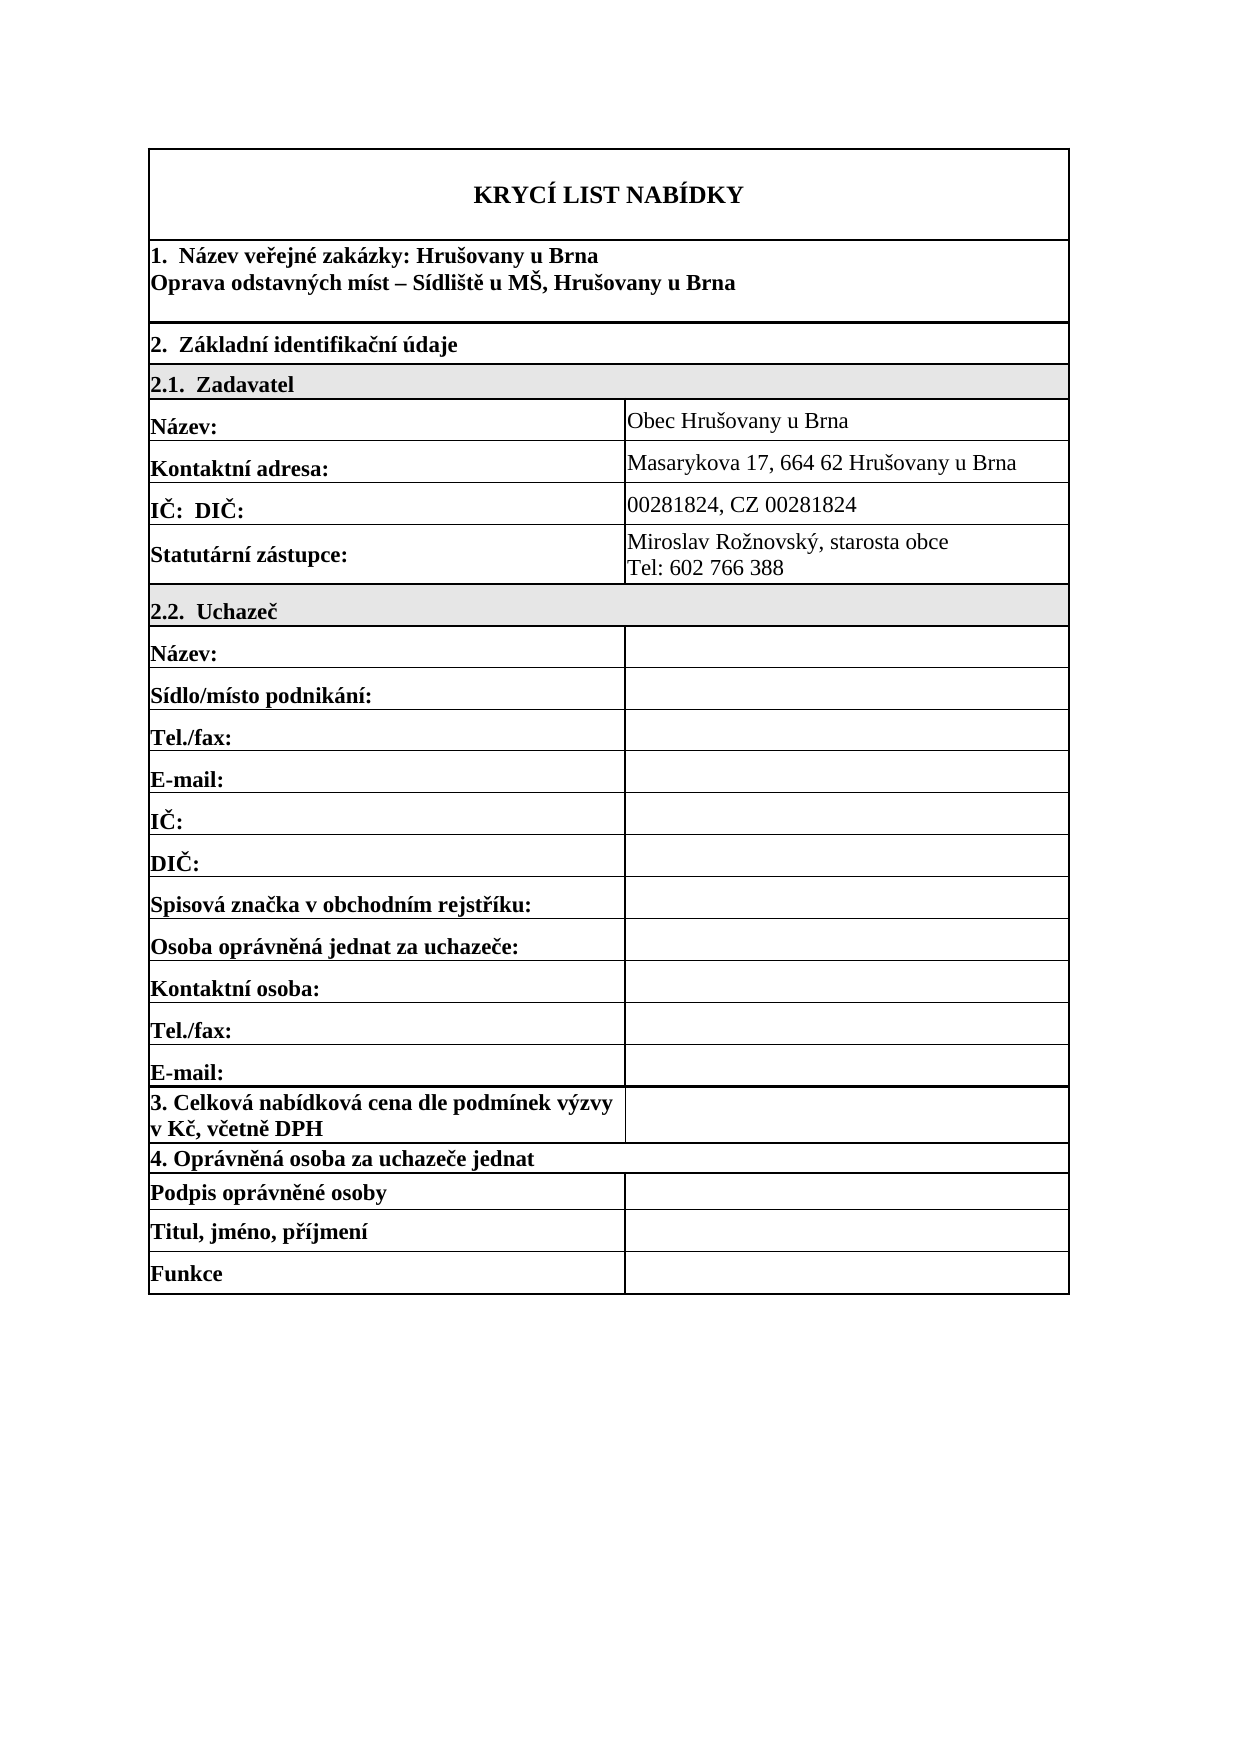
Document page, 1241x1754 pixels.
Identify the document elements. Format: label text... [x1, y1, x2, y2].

table_cell Kontaktní osoba: [150, 961, 624, 1002]
table_cell [626, 961, 1068, 1002]
table_cell DIČ: [150, 835, 624, 876]
table_cell Podpis oprávněné osoby [150, 1174, 624, 1209]
table_cell Osoba oprávněná jednat za uchazeče: [150, 919, 624, 960]
table_cell IČ: DIČ: [150, 483, 624, 523]
table_cell IČ: [150, 793, 624, 834]
table_cell [626, 627, 1068, 667]
table_cell Titul, jméno, příjmení [150, 1210, 624, 1251]
table_cell [626, 710, 1068, 750]
table_cell 3. Celková nabídková cena dle podmínek výzvy v Kč, včetně DPH [150, 1088, 625, 1142]
table_cell Tel./fax: [150, 710, 624, 750]
table_cell [626, 1174, 1068, 1209]
table_cell Masarykova 17, 664 62 Hrušovany u Brna [626, 441, 1068, 482]
table_cell [626, 1045, 1068, 1085]
table_cell Spisová značka v obchodním rejstříku: [150, 877, 624, 918]
table_cell [626, 668, 1068, 708]
table_cell 2.2. Uchazeč [150, 585, 1068, 625]
table_cell [626, 751, 1068, 792]
table_cell [626, 1088, 1068, 1142]
table_cell 1. Název veřejné zakázky: Hrušovany u Brna Oprava odstavných míst – Sídliště u MŠ, Hrušovany u Brna [150, 241, 1068, 321]
table_cell [626, 835, 1068, 876]
table_cell 2. Základní identifikační údaje [150, 324, 1068, 363]
table_cell Název: [150, 400, 624, 440]
table_cell Statutární zástupce: [150, 525, 624, 583]
table_cell [626, 919, 1068, 960]
table_cell Sídlo/místo podnikání: [150, 668, 624, 708]
table_cell [626, 1003, 1068, 1043]
table_cell 4. Oprávněná osoba za uchazeče jednat [150, 1144, 1068, 1172]
table_cell Kontaktní adresa: [150, 441, 624, 482]
table_cell Název: [150, 627, 624, 667]
table_cell [626, 877, 1068, 918]
table_cell [626, 1252, 1068, 1292]
table_cell E-mail: [150, 1045, 624, 1085]
table_cell Tel./fax: [150, 1003, 624, 1043]
table_cell Funkce [150, 1252, 624, 1292]
table_cell 2.1. Zadavatel [150, 365, 1068, 398]
table_cell 00281824, CZ 00281824 [626, 483, 1068, 523]
table_cell [626, 793, 1068, 834]
table_cell Obec Hrušovany u Brna [626, 400, 1068, 440]
table_cell E-mail: [150, 751, 624, 792]
table_header KRYCÍ LIST NABÍDKY [150, 150, 1068, 239]
table_cell , starosta obce Tel: 602 766 388 [626, 525, 1068, 583]
table_cell [626, 1210, 1068, 1251]
